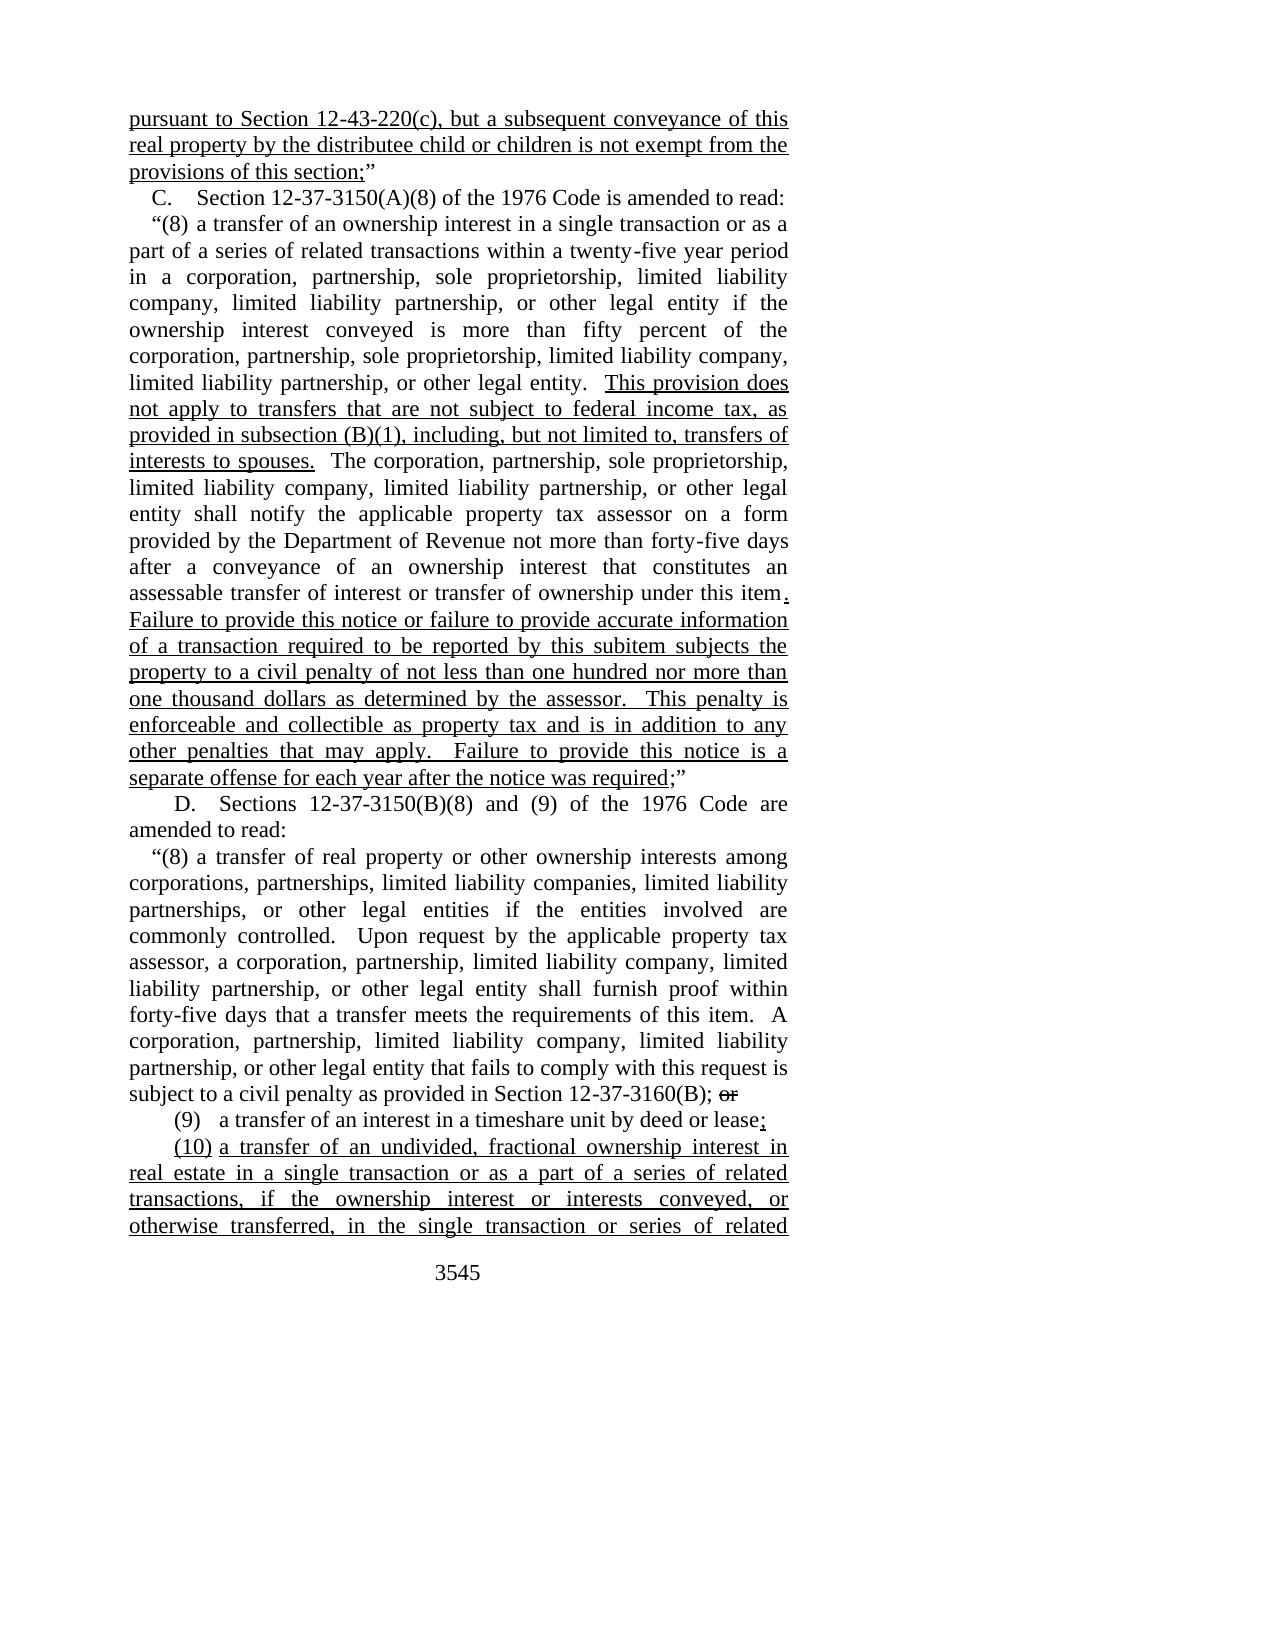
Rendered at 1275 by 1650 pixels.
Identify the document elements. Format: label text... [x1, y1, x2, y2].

text “(8) a transfer of real property or other ownership interests among corporations, partnerships, limited liability companies, limited liability partnerships, or other legal entities if the entities involved are commonly controlled. Upon request by the applicable property tax assessor, a corporation, partnership, limited liability company, limited liability partnership, or other legal entity shall furnish proof within forty-five days that a transfer meets the requirements of this item. A corporation, partnership, limited liability company, limited liability partnership, or other legal entity that fails to comply with this request is subject to a civil penalty as provided in Section 12-37-3160(B); or [129, 843, 789, 1106]
text “(8) a transfer of an ownership interest in a single transaction or as a part of a series of related transactions within a twenty-five year period in a corporation, partnership, sole proprietorship, limited liability company, limited liability partnership, or other legal entity if the ownership interest conveyed is more than fifty percent of the corporation, partnership, sole proprietorship, limited liability company, limited liability partnership, or other legal entity. This provision does not apply to transfers that are not subject to federal income tax, as provided in subsection (B)(1), including, but not limited to, transfers of interests to spouses. The corporation, partnership, sole proprietorship, limited liability company, limited liability partnership, or other legal entity shall notify the applicable property tax assessor on a form provided by the Department of Revenue not more than forty-five days after a conveyance of an ownership interest that constitutes an assessable transfer of interest or transfer of ownership under this item. Failure to provide this notice or failure to provide accurate information of a transaction required to be reported by this subitem subjects the property to a civil penalty of not less than one hundred nor more than one thousand dollars as determined by the assessor. This penalty is enforceable and collectible as property tax and is in addition to any other penalties that may apply. Failure to provide this notice is a separate offense for each year after the notice was required;” [129, 210, 789, 444]
text “(8) a transfer of an ownership interest in a single transaction or as a part of a series of related transactions within a twenty-five year period in a corporation, partnership, sole proprietorship, limited liability company, limited liability partnership, or other legal entity if the ownership interest conveyed is more than fifty percent of the corporation, partnership, sole proprietorship, limited liability company, limited liability partnership, or other legal entity. This provision does not apply to transfers that are not subject to federal income tax, as provided in subsection (B)(1), including, but not limited to, transfers of interests to spouses. The corporation, partnership, sole proprietorship, limited liability company, limited liability partnership, or other legal entity shall notify the applicable property tax assessor on a form provided by the Department of Revenue not more than forty-five days after a conveyance of an ownership interest that constitutes an assessable transfer of interest or transfer of ownership under this item. Failure to provide this notice or failure to provide accurate information of a transaction required to be reported by this subitem subjects the property to a civil penalty of not less than one hundred nor more than one thousand dollars as determined by the assessor. This penalty is enforceable and collectible as property tax and is in addition to any other penalties that may apply. Failure to provide this notice is a separate offense for each year after the notice was required;” [129, 445, 789, 629]
text D. Sections 12-37-3150(B)(8) and (9) of the 1976 Code are amended to read: [129, 790, 789, 843]
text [129, 129, 789, 154]
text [129, 1210, 789, 1235]
text (9) a transfer of an interest in a timeshare unit by deed or lease; [129, 1106, 789, 1133]
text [129, 105, 789, 128]
text C. Section 12-37-3150(A)(8) of the 1976 Code is amended to read: [129, 184, 789, 210]
